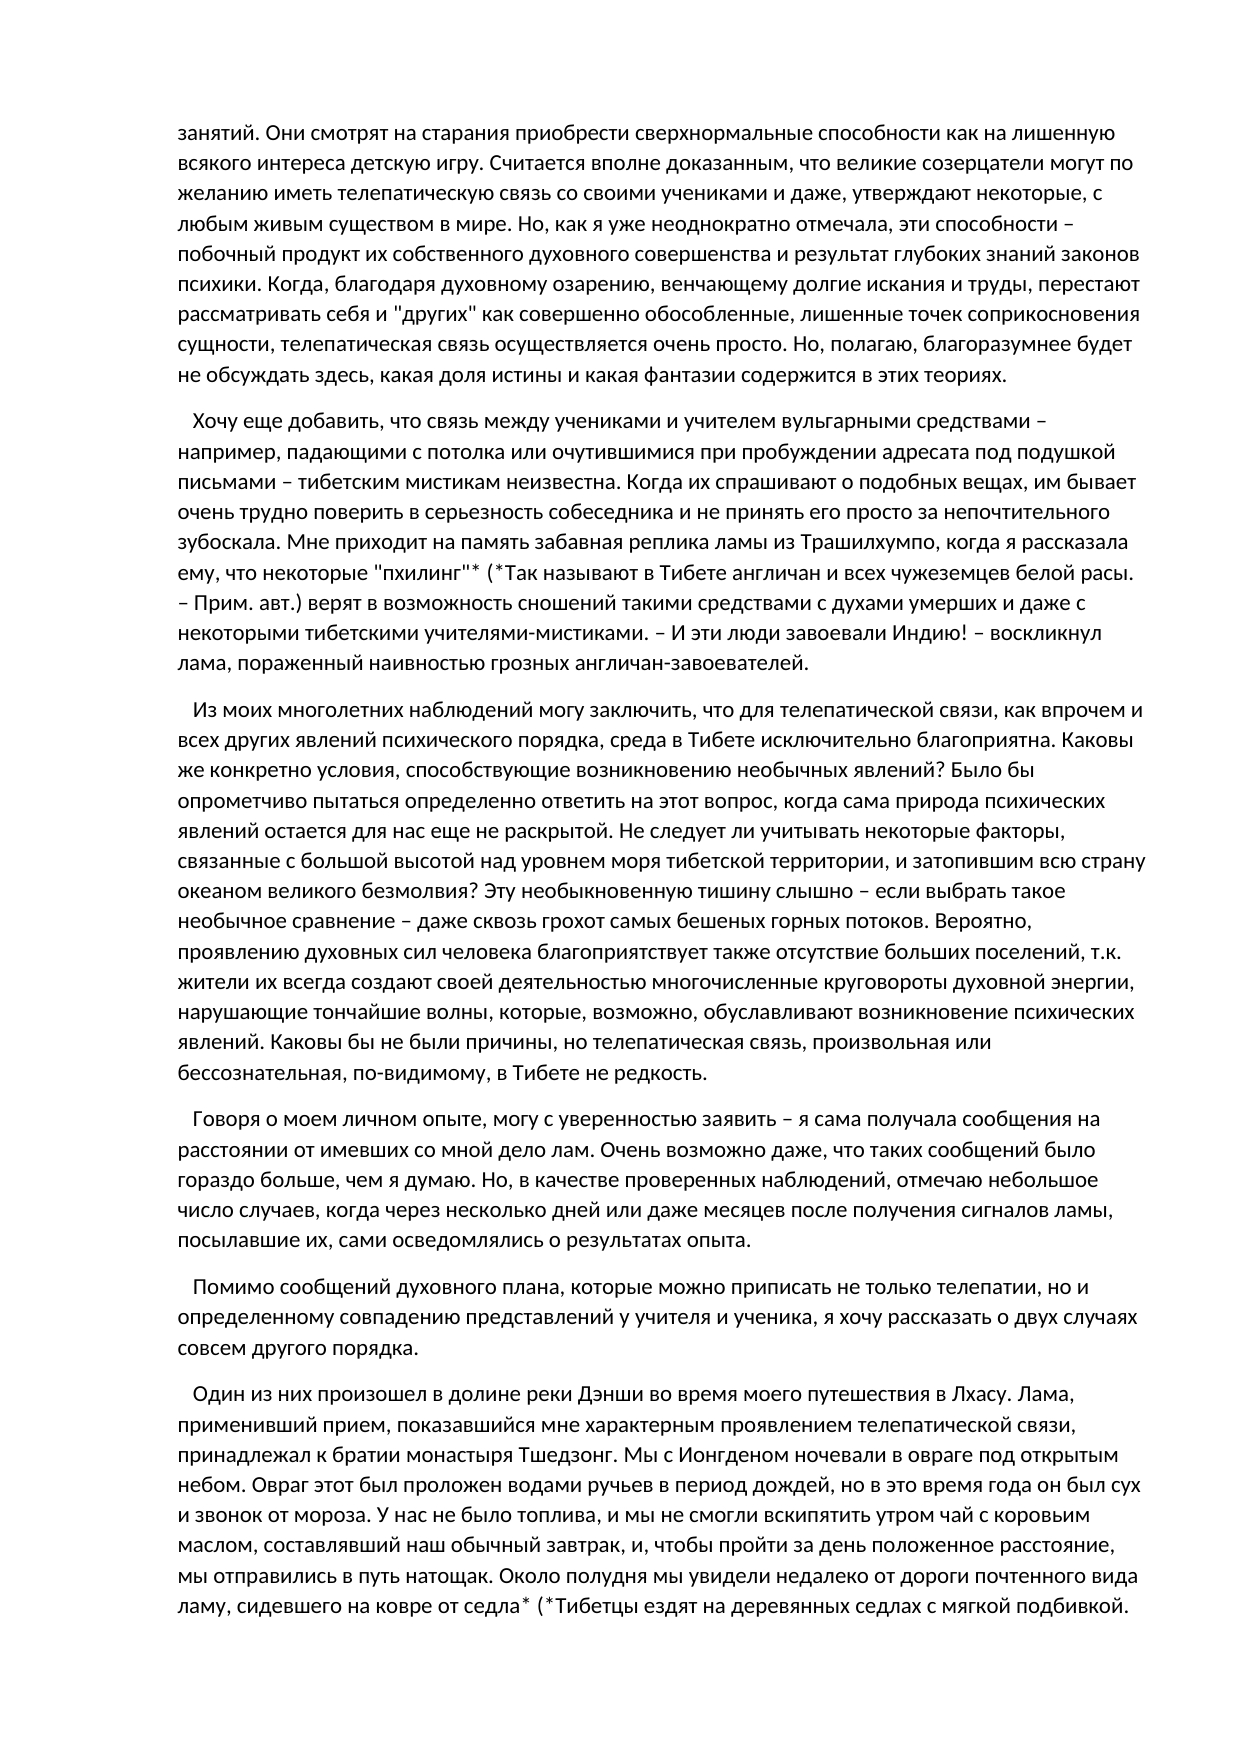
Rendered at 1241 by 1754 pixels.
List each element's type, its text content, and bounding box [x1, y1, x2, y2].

text Из моих многолетних наблюдений могу заключить, что для телепатической связи, как впрочем и всех других явлений психического порядка, среда в Тибете исключительно благоприятна. Каковы же конкретно условия, способствующие возникновению необычных явлений? Было бы опрометчиво пытаться определенно ответить на этот вопрос, когда сама природа психических явлений остается для нас еще не раскрытой. Не следует ли учитывать некоторые факторы, связанные с большой высотой над уровнем моря тибетской территории, и затопившим всю страну океаном великого безмолвия? Эту необыкновенную тишину слышно – если выбрать такое необычное сравнение – даже сквозь грохот самых бешеных горных потоков. Вероятно, проявлению духовных сил человека благоприятствует также отсутствие больших поселений, т.к. жители их всегда создают своей деятельностью многочисленные круговороты духовной энергии, нарушающие тончайшие волны, которые, возможно, обуславливают возникновение психических явлений. Каковы бы не были причины, но телепатическая связь, произвольная или бессознательная, по-видимому, в Тибете не редкость. [177, 695, 1152, 1086]
text Говоря о моем личном опыте, могу с уверенностью заявить – я сама получала сообщения на расстоянии от имевших со мной дело лам. Очень возможно даже, что таких сообщений было гораздо больше, чем я думаю. Но, в качестве проверенных наблюдений, отмечаю небольшое число случаев, когда через несколько дней или даже месяцев после получения сигналов ламы, посылавшие их, сами осведомлялись о результатах опыта. [177, 1104, 1152, 1253]
text Хочу еще добавить, что связь между учениками и учителем вульгарными средствами – например, падающими с потолка или очутившимися при пробуждении адресата под подушкой письмами – тибетским мистикам неизвестна. Когда их спрашивают о подобных вещах, им бывает очень трудно поверить в серьезность собеседника и не принять его просто за непочтительного зубоскала. Мне приходит на память забавная реплика ламы из Трашилхумпо, когда я рассказала ему, что некоторые "пхилинг"* (*Так называют в Тибете англичан и всех чужеземцев белой расы. – Прим. авт.) верят в возможность сношений такими средствами с духами умерших и даже с некоторыми тибетскими учителями-мистиками. – И эти люди завоевали Индию! – воскликнул лама, пораженный наивностью грозных англичан-завоевателей. [177, 407, 1152, 676]
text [177, 118, 1152, 388]
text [177, 1379, 1152, 1619]
text Помимо сообщений духовного плана, которые можно приписать не только телепатии, но и определенному совпадению представлений у учителя и ученика, я хочу рассказать о двух случаях совсем другого порядка. [177, 1272, 1152, 1361]
